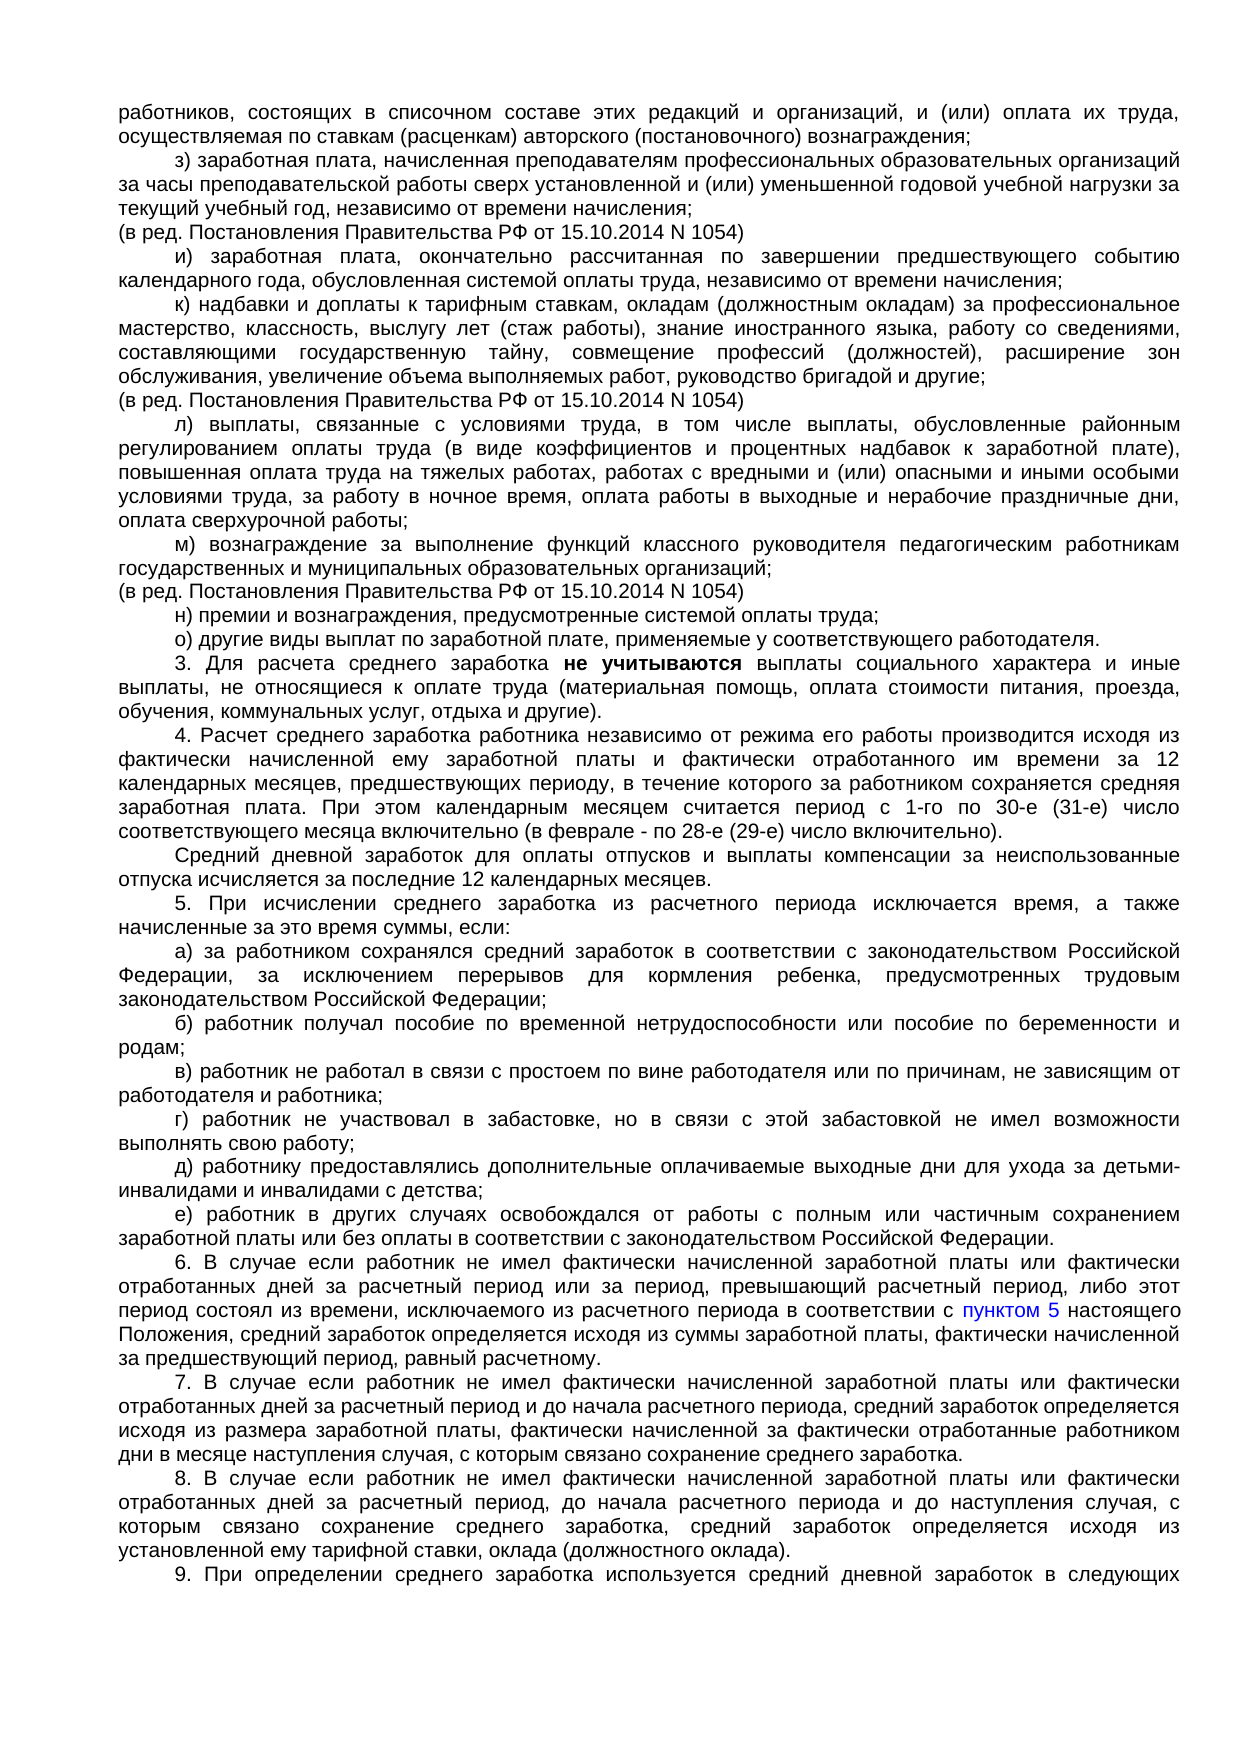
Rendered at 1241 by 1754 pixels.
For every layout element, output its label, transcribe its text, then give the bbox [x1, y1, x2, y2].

text е) работник в других случаях освобождался от работы с полным или частичным сохранением заработной платы или без оплаты в соответствии с законодательством Российской Федерации. [118, 1202, 1181, 1250]
text 5. При исчислении среднего заработка из расчетного периода исключается время, а также начисленные за это время суммы, если: [118, 891, 1181, 939]
text Средний дневной заработок для оплаты отпусков и выплаты компенсации за неиспользованные отпуска исчисляется за последние 12 календарных месяцев. [118, 843, 1181, 891]
text (в ред. Постановления Правительства РФ от 15.10.2014 N 1054) [118, 220, 1181, 244]
text г) работник не участвовал в забастовке, но в связи с этой забастовкой не имел возможности выполнять свою работу; [118, 1106, 1181, 1154]
text 8. В случае если работник не имел фактически начисленной заработной платы или фактически отработанных дней за расчетный период, до начала расчетного периода и до наступления случая, с которым связано сохранение среднего заработка, средний заработок определяется исходя из установленной ему тарифной ставки, оклада (должностного оклада). [118, 1466, 1181, 1562]
text з) заработная плата, начисленная преподавателям профессиональных образовательных организаций за часы преподавательской работы сверх установленной и (или) уменьшенной годовой учебной нагрузки за текущий учебный год, независимо от времени начисления; [118, 148, 1181, 220]
text о) другие виды выплат по заработной плате, применяемые у соответствующего работодателя. [118, 627, 1181, 651]
text н) премии и вознаграждения, предусмотренные системой оплаты труда; [118, 603, 1181, 627]
text к) надбавки и доплаты к тарифным ставкам, окладам (должностным окладам) за профессиональное мастерство, классность, выслугу лет (стаж работы), знание иностранного языка, работу со сведениями, составляющими государственную тайну, совмещение профессий (должностей), расширение зон обслуживания, увеличение объема выполняемых работ, руководство бригадой и другие; [118, 292, 1181, 388]
text (в ред. Постановления Правительства РФ от 15.10.2014 N 1054) [118, 388, 1181, 412]
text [118, 100, 1181, 148]
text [118, 1562, 1181, 1586]
text (в ред. Постановления Правительства РФ от 15.10.2014 N 1054) [118, 579, 1181, 603]
text 4. Расчет среднего заработка работника независимо от режима его работы производится исходя из фактически начисленной ему заработной платы и фактически отработанного им времени за 12 календарных месяцев, предшествующих периоду, в течение которого за работником сохраняется средняя заработная плата. При этом календарным месяцем считается период с 1-го по 30-е (31-е) число соответствующего месяца включительно (в феврале - по 28-е (29-е) число включительно). [118, 723, 1181, 843]
text м) вознаграждение за выполнение функций классного руководителя педагогическим работникам государственных и муниципальных образовательных организаций; [118, 531, 1181, 579]
text 3. Для расчета среднего заработка не учитываются выплаты социального характера и иные выплаты, не относящиеся к оплате труда (материальная помощь, оплата стоимости питания, проезда, обучения, коммунальных услуг, отдыха и другие). [118, 651, 1181, 723]
text в) работник не работал в связи с простоем по вине работодателя или по причинам, не зависящим от работодателя и работника; [118, 1058, 1181, 1106]
text л) выплаты, связанные с условиями труда, в том числе выплаты, обусловленные районным регулированием оплаты труда (в виде коэффициентов и процентных надбавок к заработной плате), повышенная оплата труда на тяжелых работах, работах с вредными и (или) опасными и иными особыми условиями труда, за работу в ночное время, оплата работы в выходные и нерабочие праздничные дни, оплата сверхурочной работы; [118, 412, 1181, 531]
text д) работнику предоставлялись дополнительные оплачиваемые выходные дни для ухода за детьми-инвалидами и инвалидами с детства; [118, 1154, 1181, 1202]
text 6. В случае если работник не имел фактически начисленной заработной платы или фактически отработанных дней за расчетный период или за период, превышающий расчетный период, либо этот период состоял из времени, исключаемого из расчетного периода в соответствии с пунктом 5 настоящего Положения, средний заработок определяется исходя из суммы заработной платы, фактически начисленной за предшествующий период, равный расчетному. [118, 1250, 1181, 1370]
text 7. В случае если работник не имел фактически начисленной заработной платы или фактически отработанных дней за расчетный период и до начала расчетного периода, средний заработок определяется исходя из размера заработной платы, фактически начисленной за фактически отработанные работником дни в месяце наступления случая, с которым связано сохранение среднего заработка. [118, 1370, 1181, 1466]
text а) за работником сохранялся средний заработок в соответствии с законодательством Российской Федерации, за исключением перерывов для кормления ребенка, предусмотренных трудовым законодательством Российской Федерации; [118, 939, 1181, 1011]
text б) работник получал пособие по временной нетрудоспособности или пособие по беременности и родам; [118, 1011, 1181, 1058]
text и) заработная плата, окончательно рассчитанная по завершении предшествующего событию календарного года, обусловленная системой оплаты труда, независимо от времени начисления; [118, 244, 1181, 292]
